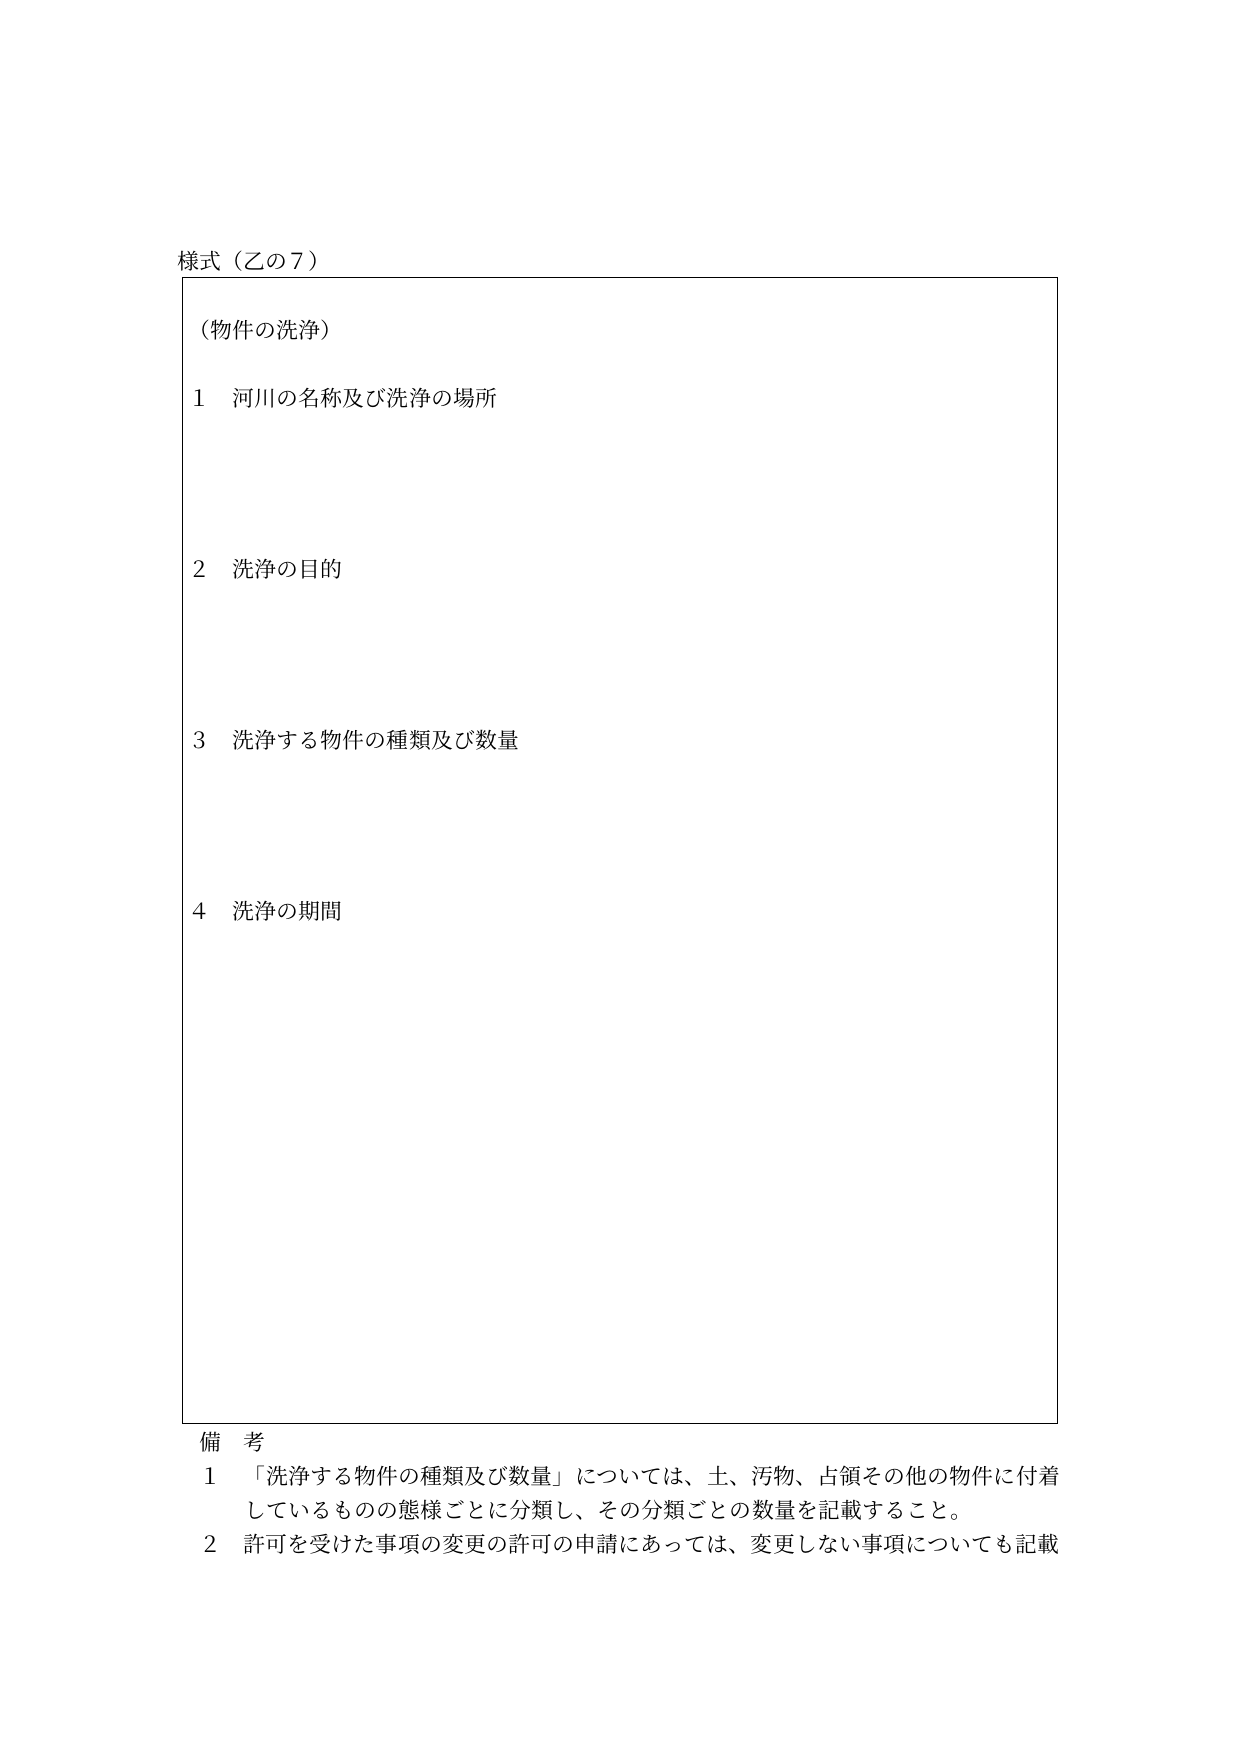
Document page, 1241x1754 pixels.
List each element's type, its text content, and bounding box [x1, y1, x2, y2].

text 備 考 [177, 1424, 1063, 1458]
table_header （物件の洗浄） １ 河川の名称及び洗浄の場所 ２ 洗浄の目的 ３ 洗浄する物件の種類及び数量 ４ 洗浄の期間 [183, 278, 1057, 1423]
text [199, 1526, 1063, 1561]
text １ 「洗浄する物件の種類及び数量」については、土、汚物、占領その他の物件に付着しているものの態様ごとに分類し、その分類ごとの数量を記載すること。 [199, 1458, 1063, 1526]
text 様式（乙の７） [177, 243, 1063, 277]
